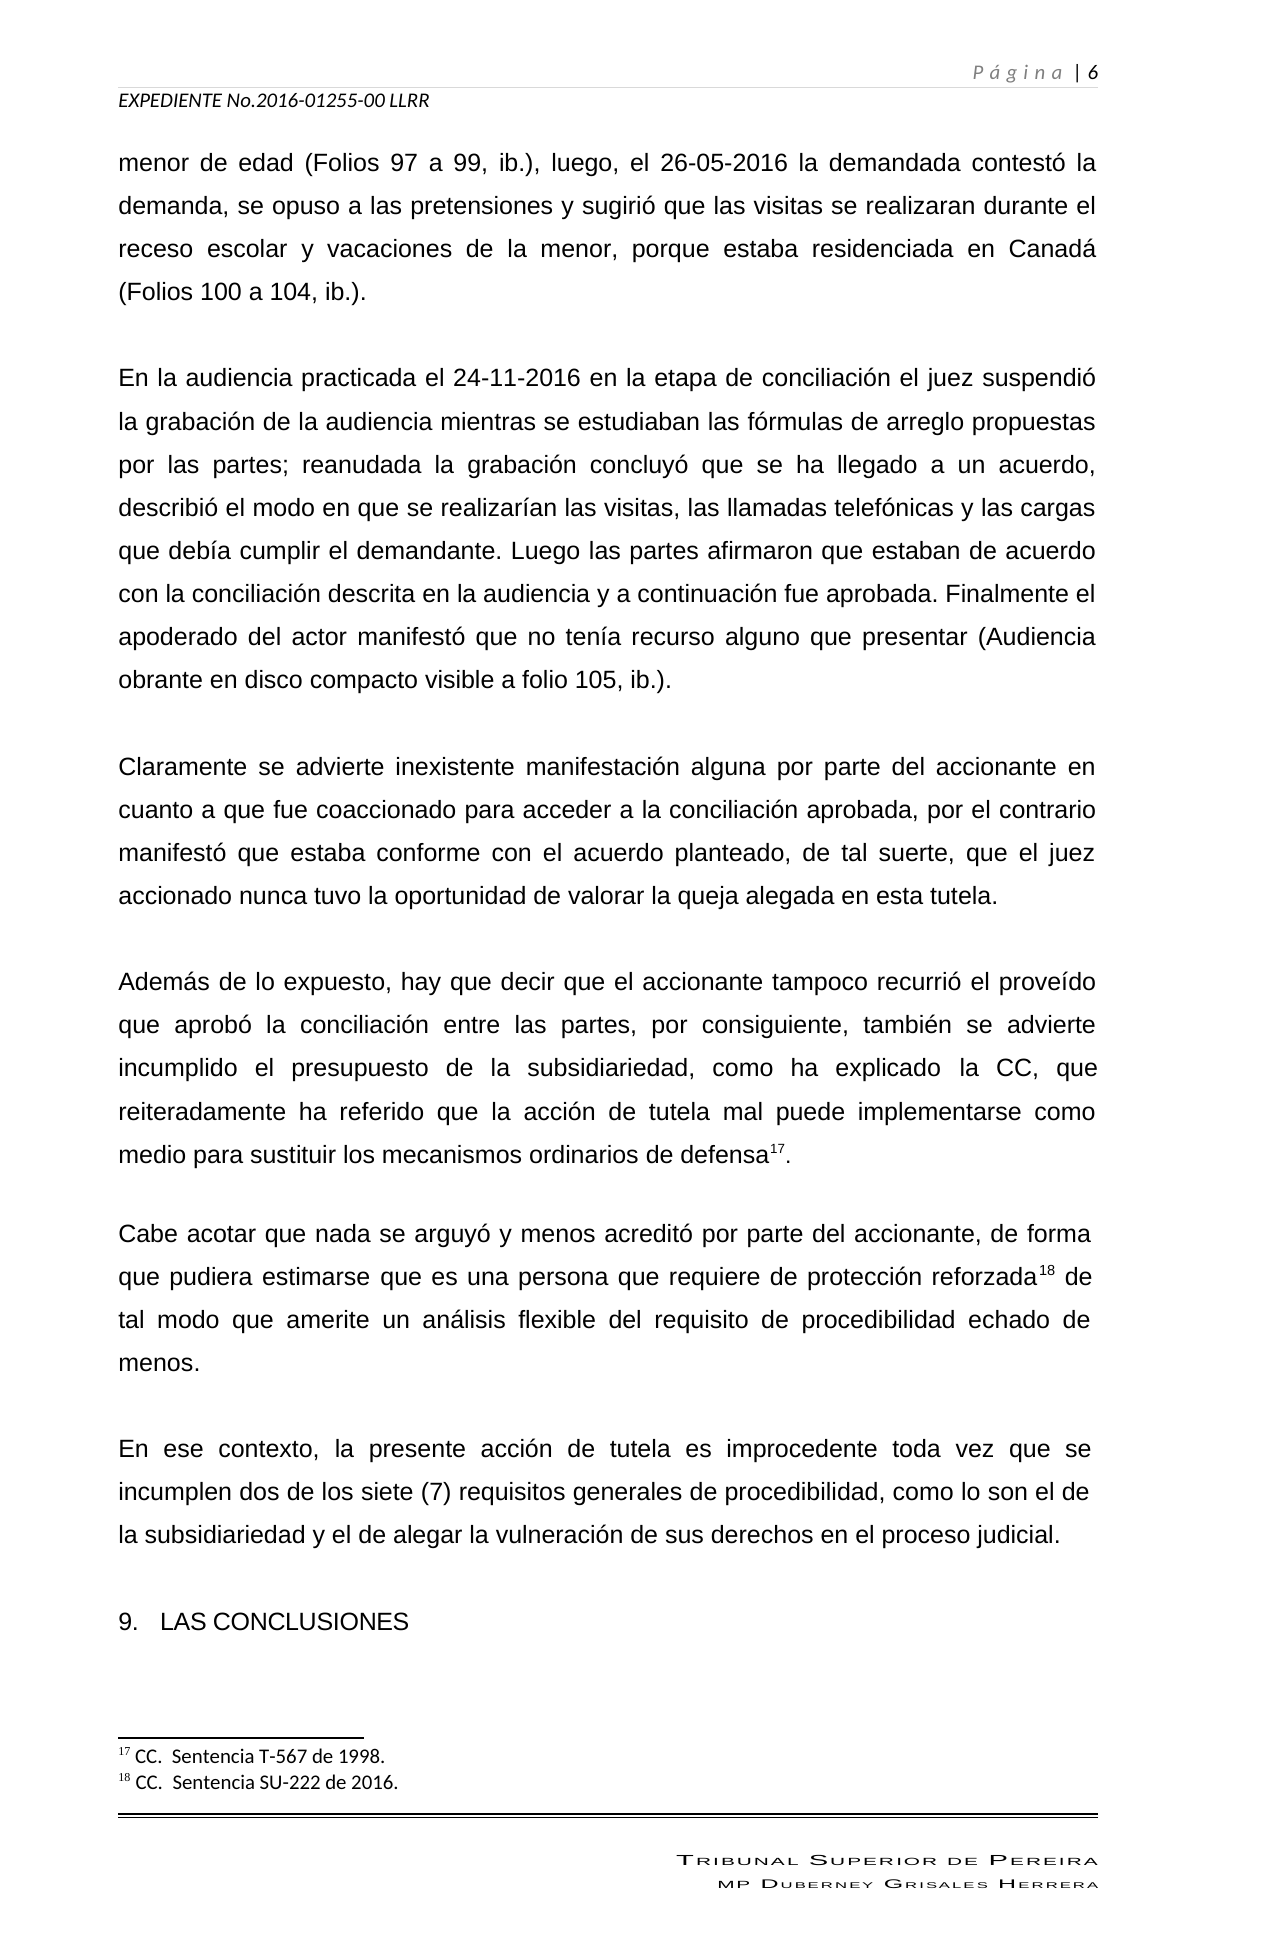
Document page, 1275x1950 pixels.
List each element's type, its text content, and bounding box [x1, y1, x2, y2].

text Además de lo expuesto, hay que decir que el accionante tampoco recurrió el proveído que aprobó la conciliación entre las partes, por consiguiente, también se advierte incumplido el presupuesto de la subsidiariedad, como ha explicado la CC, que reiteradamente ha referido que la acción de tutela mal puede implementarse como medio para sustituir los mecanismos ordinarios de defensa. [118, 967, 1098, 1168]
list LAS CONCLUSIONES [118, 1607, 1098, 1636]
text Cabe acotar que nada se arguyó y menos acreditó por parte del accionante, de forma que pudiera estimarse que es una persona que requiere de protección reforzada de tal modo que amerite un análisis flexible del requisito de procedibilidad echado de menos. [118, 1219, 1092, 1377]
text En ese contexto, la presente acción de tutela es improcedente toda vez que se incumplen dos de los siete (7) requisitos generales de procedibilidad, como lo son el de la subsidiariedad y el de alegar la vulneración de sus derechos en el proceso judicial. [118, 1434, 1092, 1549]
text En la audiencia practicada el 24-11-2016 en la etapa de conciliación el juez suspendió la grabación de la audiencia mientras se estudiaban las fórmulas de arreglo propuestas por las partes; reanudada la grabación concluyó que se ha llegado a un acuerdo, describió el modo en que se realizarían las visitas, las llamadas telefónicas y las cargas que debía cumplir el demandante. Luego las partes afirmaron que estaban de acuerdo con la conciliación descrita en la audiencia y a continuación fue aprobada. Finalmente el apoderado del actor manifestó que no tenía recurso alguno que presentar (Audiencia obrante en disco compacto visible a folio 105, ib.). [118, 363, 1098, 694]
text Claramente se advierte inexistente manifestación alguna por parte del accionante en cuanto a que fue coaccionado para acceder a la conciliación aprobada, por el contrario manifestó que estaba conforme con el acuerdo planteado, de tal suerte, que el juez accionado nunca tuvo la oportunidad de valorar la queja alegada en esta tutela. [118, 751, 1098, 909]
